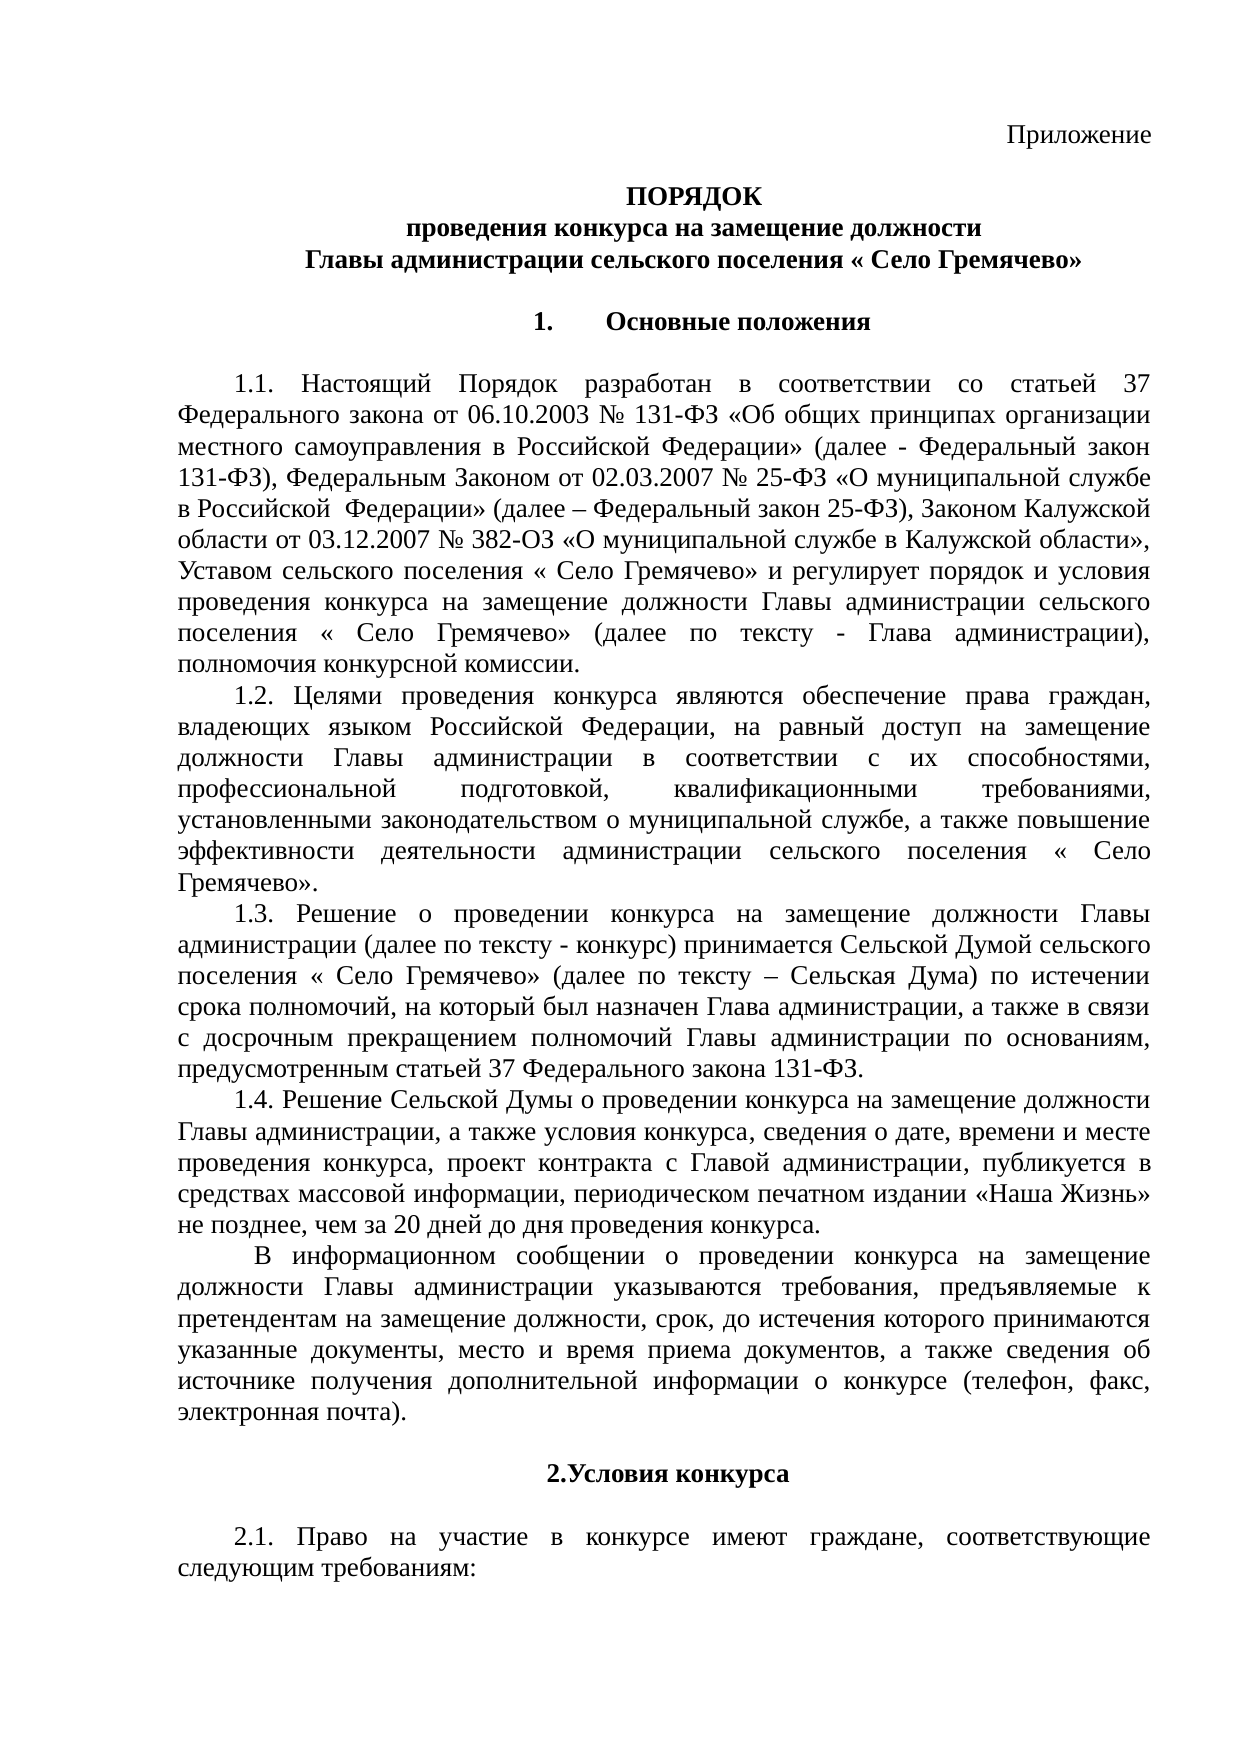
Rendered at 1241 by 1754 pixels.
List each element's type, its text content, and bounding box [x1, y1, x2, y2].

text 1.4. Решение Сельской Думы о проведении конкурса на замещение должности Главы администрации, а также условия конкурса, сведения о дате, времени и месте проведения конкурса, проект контракта с Главой администрации, публикуется в средствах массовой информации, периодическом печатном издании «Наша Жизнь» не позднее, чем за 20 дней до дня проведения конкурса. [177, 1084, 1152, 1239]
text 1.1. Настоящий Порядок разработан в соответствии со статьей 37 Федерального закона от 06.10.2003 № 131-ФЗ «Об общих принципах организации местного самоуправления в Российской Федерации» (далее - Федеральный закон 131-ФЗ), Федеральным Законом от 02.03.2007 № 25-ФЗ «О муниципальной службе в Российской Федерации» (далее – Федеральный закон 25-ФЗ), Законом Калужской области от 03.12.2007 № 382-ОЗ «О муниципальной службе в Калужской области», Уставом сельского поселения « Село Гремячево» и регулирует порядок и условия проведения конкурса на замещение должности Главы администрации сельского поселения « Село Гремячево» (далее по тексту - Глава администрации), полномочия конкурсной комиссии. [177, 367, 1152, 679]
text 1.2. Целями проведения конкурса являются обеспечение права граждан, владеющих языком Российской Федерации, на равный доступ на замещение должности Главы администрации в соответствии с их способностями, профессиональной подготовкой, квалификационными требованиями, установленными законодательством о муниципальной службе, а также повышение эффективности деятельности администрации сельского поселения « Село Гремячево». [177, 679, 1152, 897]
text 2.Условия конкурса [546, 1457, 1152, 1488]
text проведения конкурса на замещение должности [177, 212, 1152, 243]
text 1.3. Решение о проведении конкурса на замещение должности Главы администрации (далее по тексту - конкурс) принимается Сельской Думой сельского поселения « Село Гремячево» (далее по тексту – Сельская Дума) по истечении срока полномочий, на который был назначен Глава администрации, а также в связи с досрочным прекращением полномочий Главы администрации по основаниям, предусмотренным статьей 37 Федерального закона 131-ФЗ. [177, 897, 1152, 1084]
text ПОРЯДОК [177, 180, 1152, 212]
text 2.1. Право на участие в конкурсе имеют граждане, соответствующие следующим требованиям: [177, 1520, 1152, 1582]
text Приложение [177, 118, 1152, 149]
text Главы администрации сельского поселения « Село Гремячево» [177, 243, 1152, 274]
list Основные положения [252, 305, 1152, 336]
text В информационном сообщении о проведении конкурса на замещение должности Главы администрации указываются требования, предъявляемые к претендентам на замещение должности, срок, до истечения которого принимаются указанные документы, место и время приема документов, а также сведения об источнике получения дополнительной информации о конкурсе (телефон, факс, электронная почта). [177, 1239, 1152, 1426]
